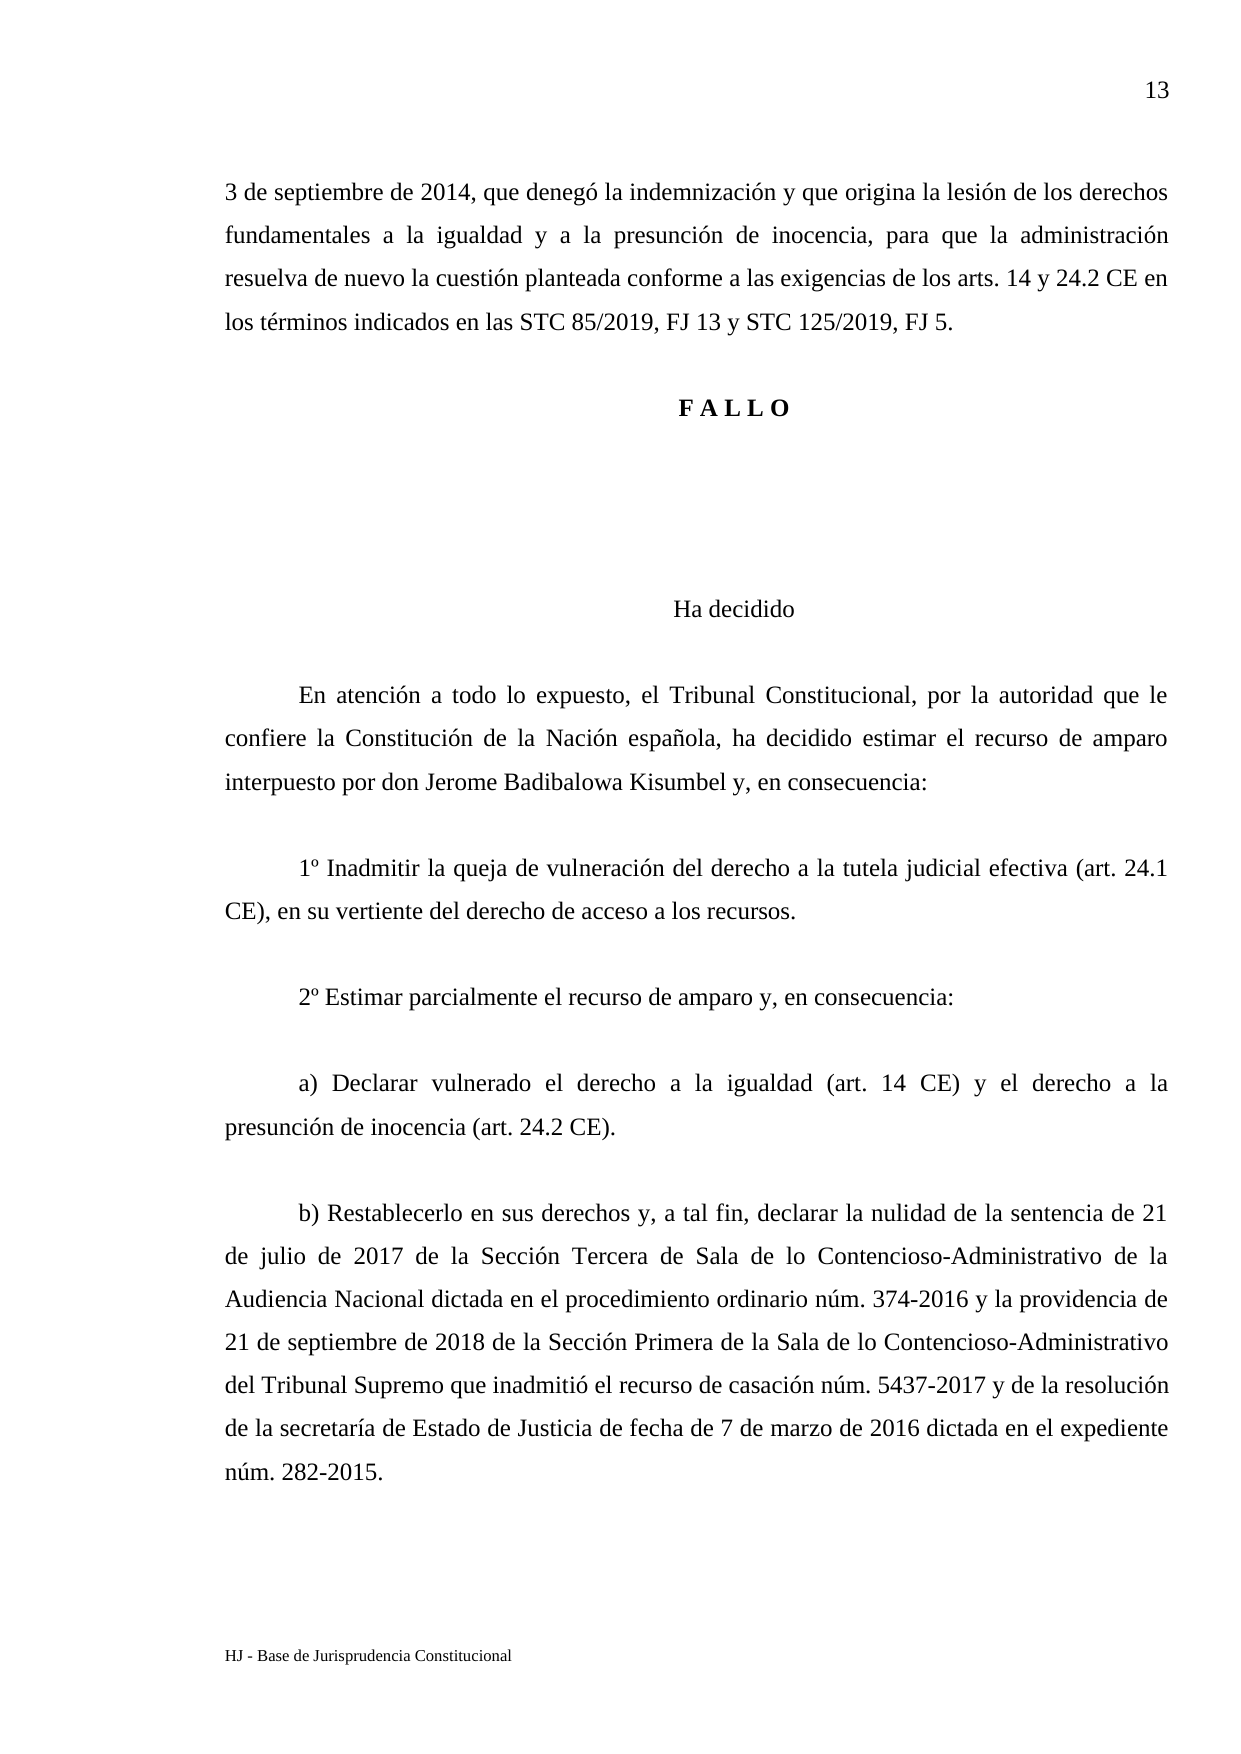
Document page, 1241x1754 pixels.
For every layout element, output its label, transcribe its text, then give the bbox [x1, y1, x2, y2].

text Ha decidido [224, 594, 1169, 623]
text 1º Inadmitir la queja de vulneración del derecho a la tutela judicial efectiva (art. 24.1 CE), en su vertiente del derecho de acceso a los recursos. [224, 853, 1169, 925]
text b) Restablecerlo en sus derechos y, a tal fin, declarar la nulidad de la sentencia de 21 de julio de 2017 de la Sección Tercera de Sala de lo Contencioso-Administrativo de la Audiencia Nacional dictada en el procedimiento ordinario núm. 374-2016 y la providencia de 21 de septiembre de 2018 de la Sección Primera de la Sala de lo Contencioso-Administrativo del Tribunal Supremo que inadmitió el recurso de casación núm. 5437-2017 y de la resolución de la secretaría de Estado de Justicia de fecha de 7 de marzo de 2016 dictada en el expediente núm. 282-2015. [224, 1198, 1169, 1485]
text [224, 177, 1169, 335]
text a) Declarar vulnerado el derecho a la igualdad (art. 14 CE) y el derecho a la presunción de inocencia (art. 24.2 CE). [224, 1068, 1169, 1140]
text En atención a todo lo expuesto, el Tribunal Constitucional, por la autoridad que le confiere la Constitución de la Nación española, ha decidido estimar el recurso de amparo interpuesto por don Jerome Badibalowa Kisumbel y, en consecuencia: [224, 680, 1169, 795]
subtitle F A L L O [224, 393, 1169, 422]
text 2º Estimar parcialmente el recurso de amparo y, en consecuencia: [224, 982, 1169, 1011]
